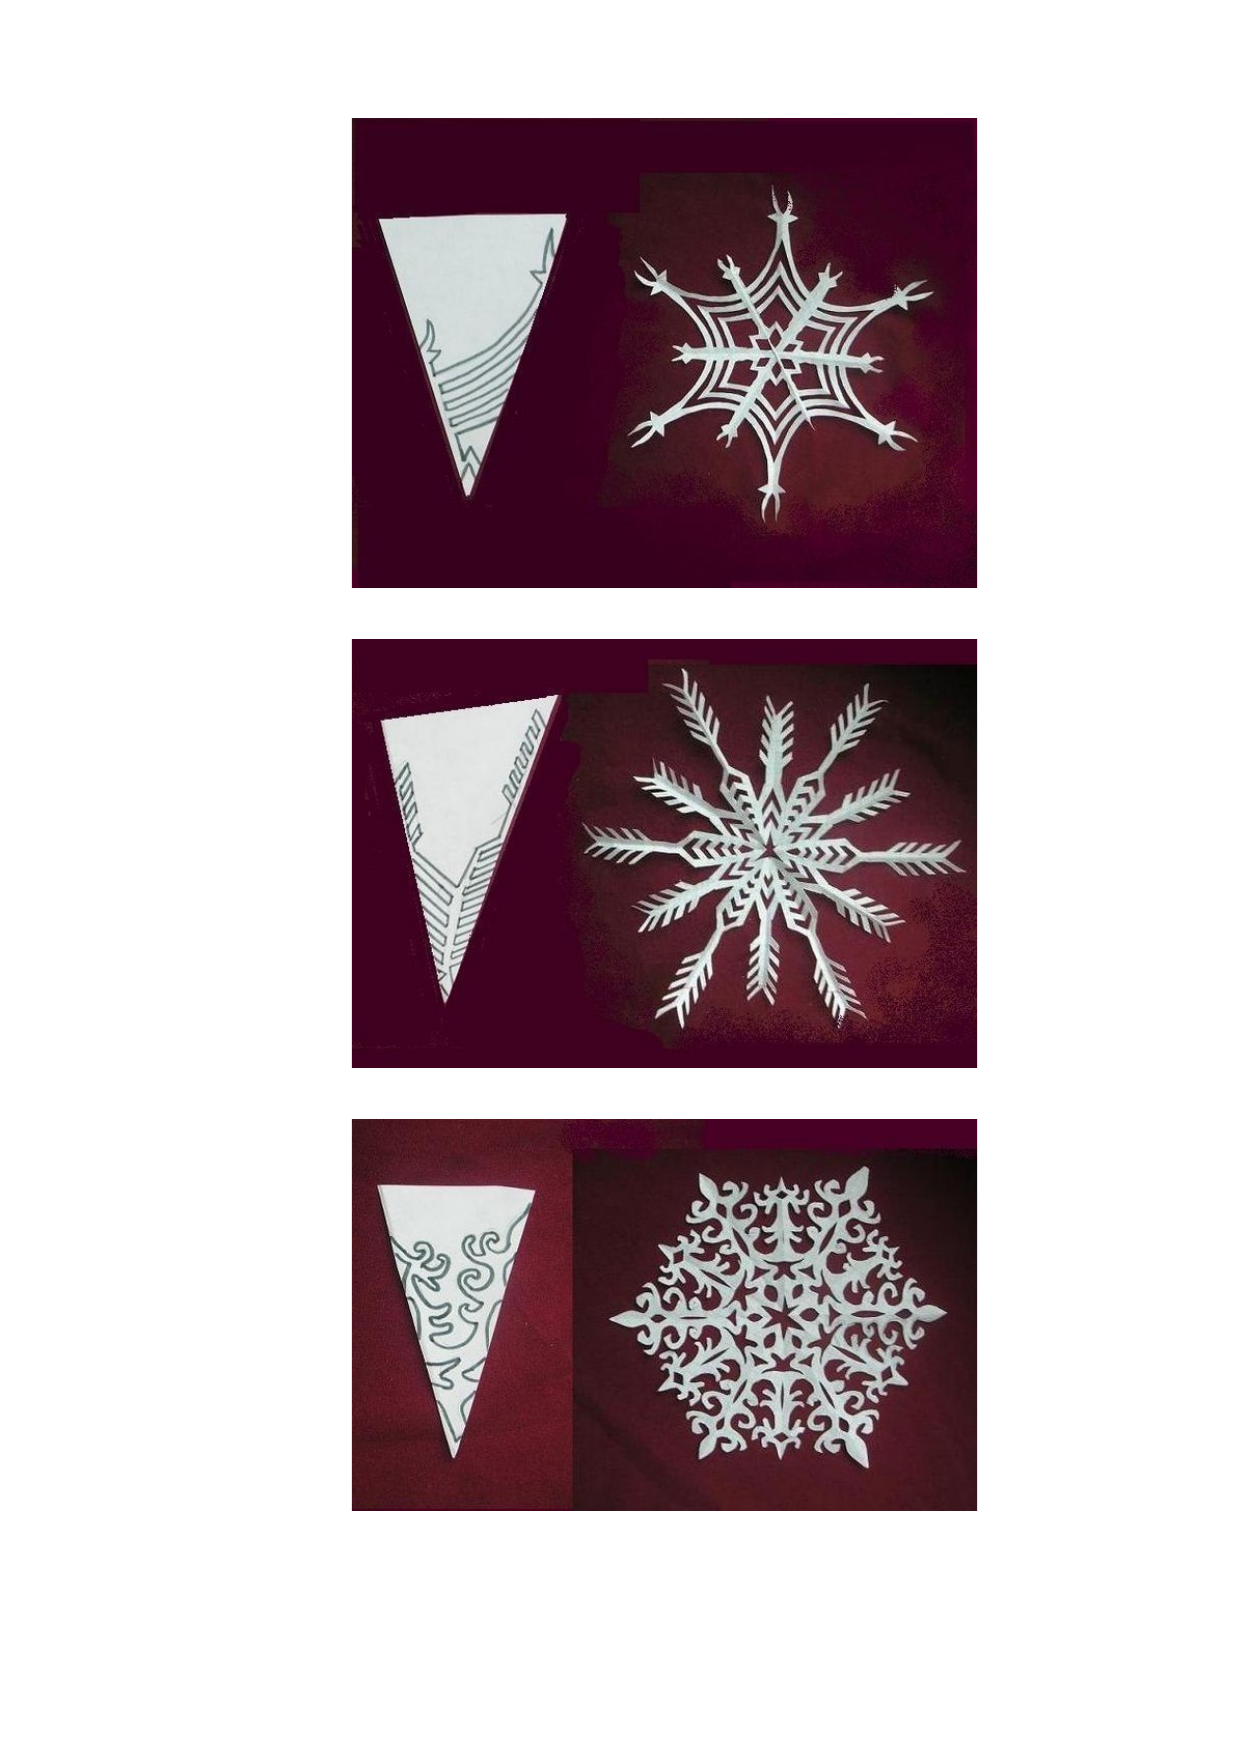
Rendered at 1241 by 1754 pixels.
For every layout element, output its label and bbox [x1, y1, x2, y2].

picture [351, 639, 978, 1068]
picture [351, 1119, 978, 1511]
picture [351, 118, 978, 588]
